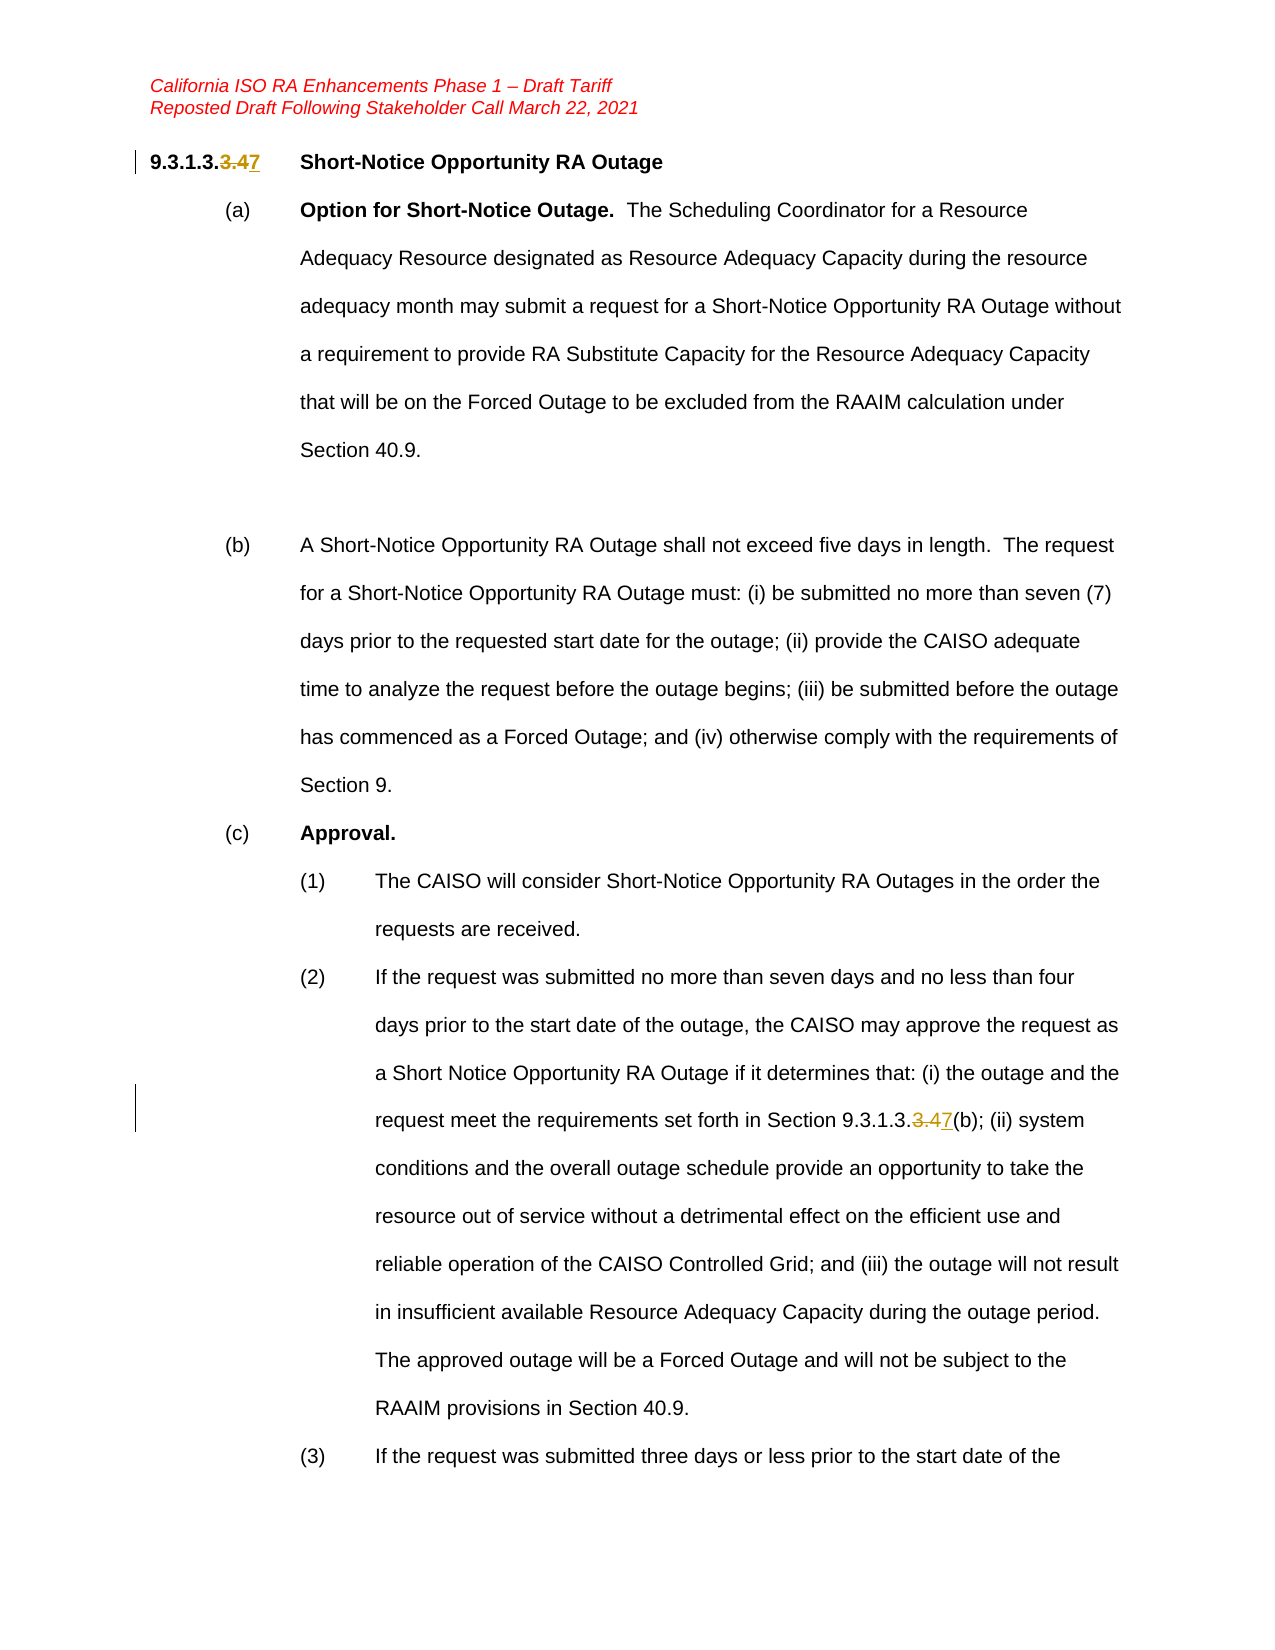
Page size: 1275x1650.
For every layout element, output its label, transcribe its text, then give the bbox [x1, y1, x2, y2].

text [300, 1444, 1125, 1468]
text (b) A Short-Notice Opportunity RA Outage shall not exceed five days in length. The request for a Short-Notice Opportunity RA Outage must: (i) be submitted no more than seven (7) days prior to the requested start date for the outage; (ii) provide the CAISO adequate time to analyze the request before the outage begins; (iii) be submitted before the outage has commenced as a Forced Outage; and (iv) otherwise comply with the requirements of Section 9. [225, 533, 1125, 797]
text (a) Option for Short-Notice Outage. The Scheduling Coordinator for a Resource Adequacy Resource designated as Resource Adequacy Capacity during the resource adequacy month may submit a request for a Short-Notice Opportunity RA Outage without a requirement to provide RA Substitute Capacity for the Resource Adequacy Capacity that will be on the Forced Outage to be excluded from the RAAIM calculation under Section 40.9. [225, 198, 1125, 461]
text 9.3.1.3. Short-Notice Opportunity RA Outage [150, 150, 1125, 174]
text (1) The CAISO will consider Short-Notice Opportunity RA Outages in the order the requests are received. [300, 869, 1125, 941]
text (c) Approval. [150, 821, 1125, 845]
text (2) If the request was submitted no more than seven days and no less than four days prior to the start date of the outage, the CAISO may approve the request as a Short Notice Opportunity RA Outage if it determines that: (i) the outage and the request meet the requirements set forth in Section 9.3.1.3.(b); (ii) system conditions and the overall outage schedule provide an opportunity to take the resource out of service without a detrimental effect on the efficient use and reliable operation of the CAISO Controlled Grid; and (iii) the outage will not result in insufficient available Resource Adequacy Capacity during the outage period. The approved outage will be a Forced Outage and will not be subject to the RAAIM provisions in Section 40.9. [300, 964, 1125, 1420]
